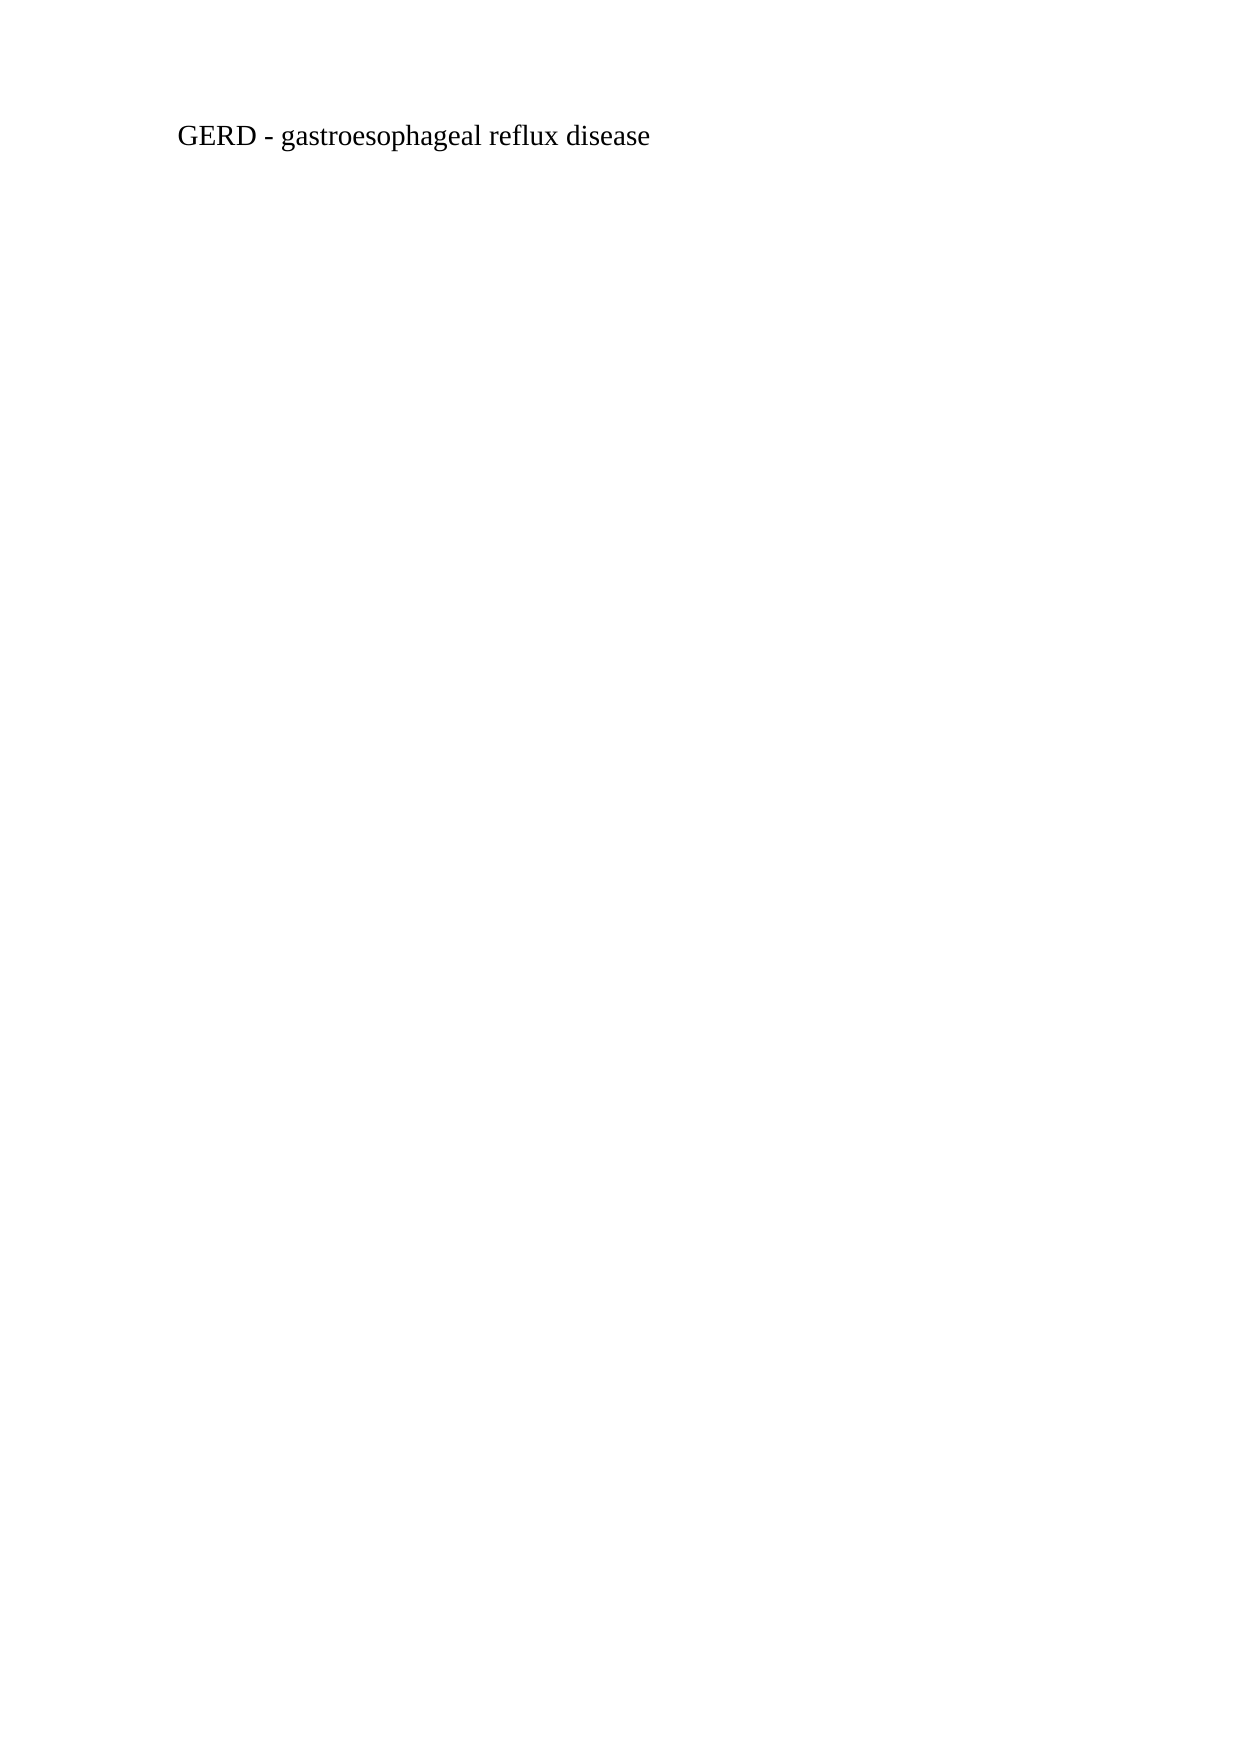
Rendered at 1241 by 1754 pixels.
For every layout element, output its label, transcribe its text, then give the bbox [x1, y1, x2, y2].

text GERD - gastroesophageal reflux disease [177, 118, 1152, 152]
